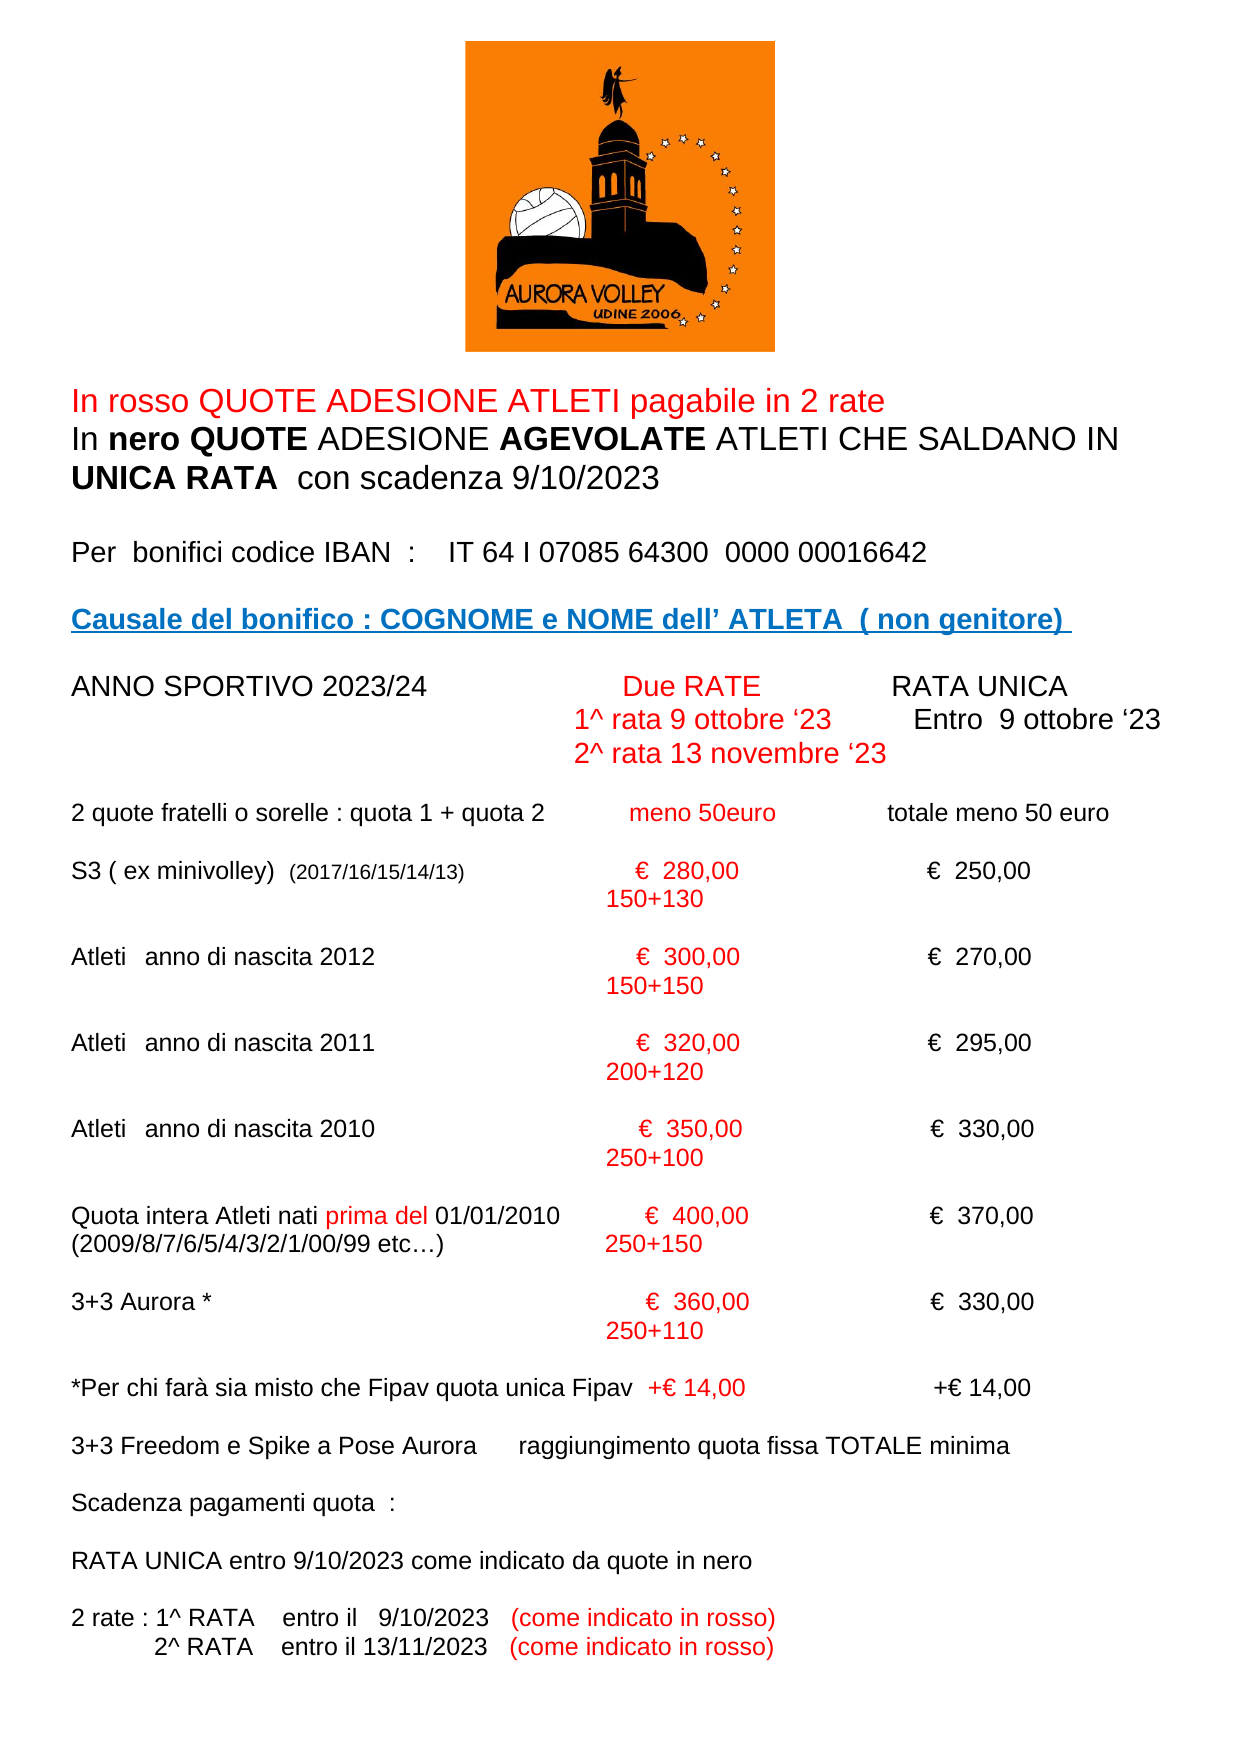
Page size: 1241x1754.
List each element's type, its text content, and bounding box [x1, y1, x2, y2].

text 1^ rata 9 ottobre ‘23 Entro 9 ottobre ‘23 [71, 702, 1169, 736]
text *Per chi farà sia misto che Fipav quota unica Fipav +€ 14,00 +€ 14,00 [71, 1373, 1169, 1402]
text Atleti anno di nascita 2010 € 350,00 € 330,00 [71, 1114, 1169, 1143]
text Scadenza pagamenti quota : [71, 1488, 1169, 1517]
text 2^ RATA entro il 13/11/2023 (come indicato in rosso) [71, 1632, 1169, 1661]
text Causale del bonifico : COGNOME e NOME dell’ ATLETA ( non genitore) [71, 602, 1169, 635]
text 3+3 Aurora * € 360,00 € 330,00 [71, 1287, 1169, 1316]
text RATA UNICA entro 9/10/2023 come indicato da quote in nero [71, 1546, 1169, 1574]
text S3 ( ex minivolley) (2017/16/15/14/13) € 280,00 € 250,00 [71, 856, 1169, 884]
text ANNO SPORTIVO 2023/24 Due RATE RATA UNICA [71, 669, 1169, 702]
text 250+110 [71, 1316, 1169, 1344]
text Atleti anno di nascita 2011 € 320,00 € 295,00 [71, 1028, 1169, 1057]
text Atleti anno di nascita 2012 € 300,00 € 270,00 [71, 942, 1169, 971]
text 150+150 [71, 971, 1169, 999]
text 200+120 [71, 1057, 1169, 1086]
text 2^ rata 13 novembre ‘23 [71, 736, 1169, 769]
text 150+130 [71, 884, 1169, 913]
text 2 quote fratelli o sorelle : quota 1 + quota 2 meno 50euro totale meno 50 euro [71, 798, 1169, 827]
picture [465, 41, 775, 352]
text 3+3 Freedom e Spike a Pose Aurora raggiungimento quota fissa TOTALE minima [71, 1431, 1169, 1459]
text Quota intera Atleti nati prima del 01/01/2010 € 400,00 € 370,00 [71, 1201, 1169, 1229]
text In nero QUOTE ADESIONE AGEVOLATE ATLETI CHE SALDANO IN UNICA RATA con scadenza 9/10/2023 [71, 419, 1169, 496]
text In rosso QUOTE ADESIONE ATLETI pagabile in 2 rate [71, 381, 1169, 419]
text 2 rate : 1^ RATA entro il 9/10/2023 (come indicato in rosso) [71, 1603, 1169, 1632]
text 250+100 [71, 1143, 1169, 1172]
text Per bonifici codice IBAN : IT 64 I 07085 64300 0000 00016642 [71, 534, 1169, 568]
text (2009/8/7/6/5/4/3/2/1/00/99 etc…) 250+150 [71, 1229, 1169, 1258]
